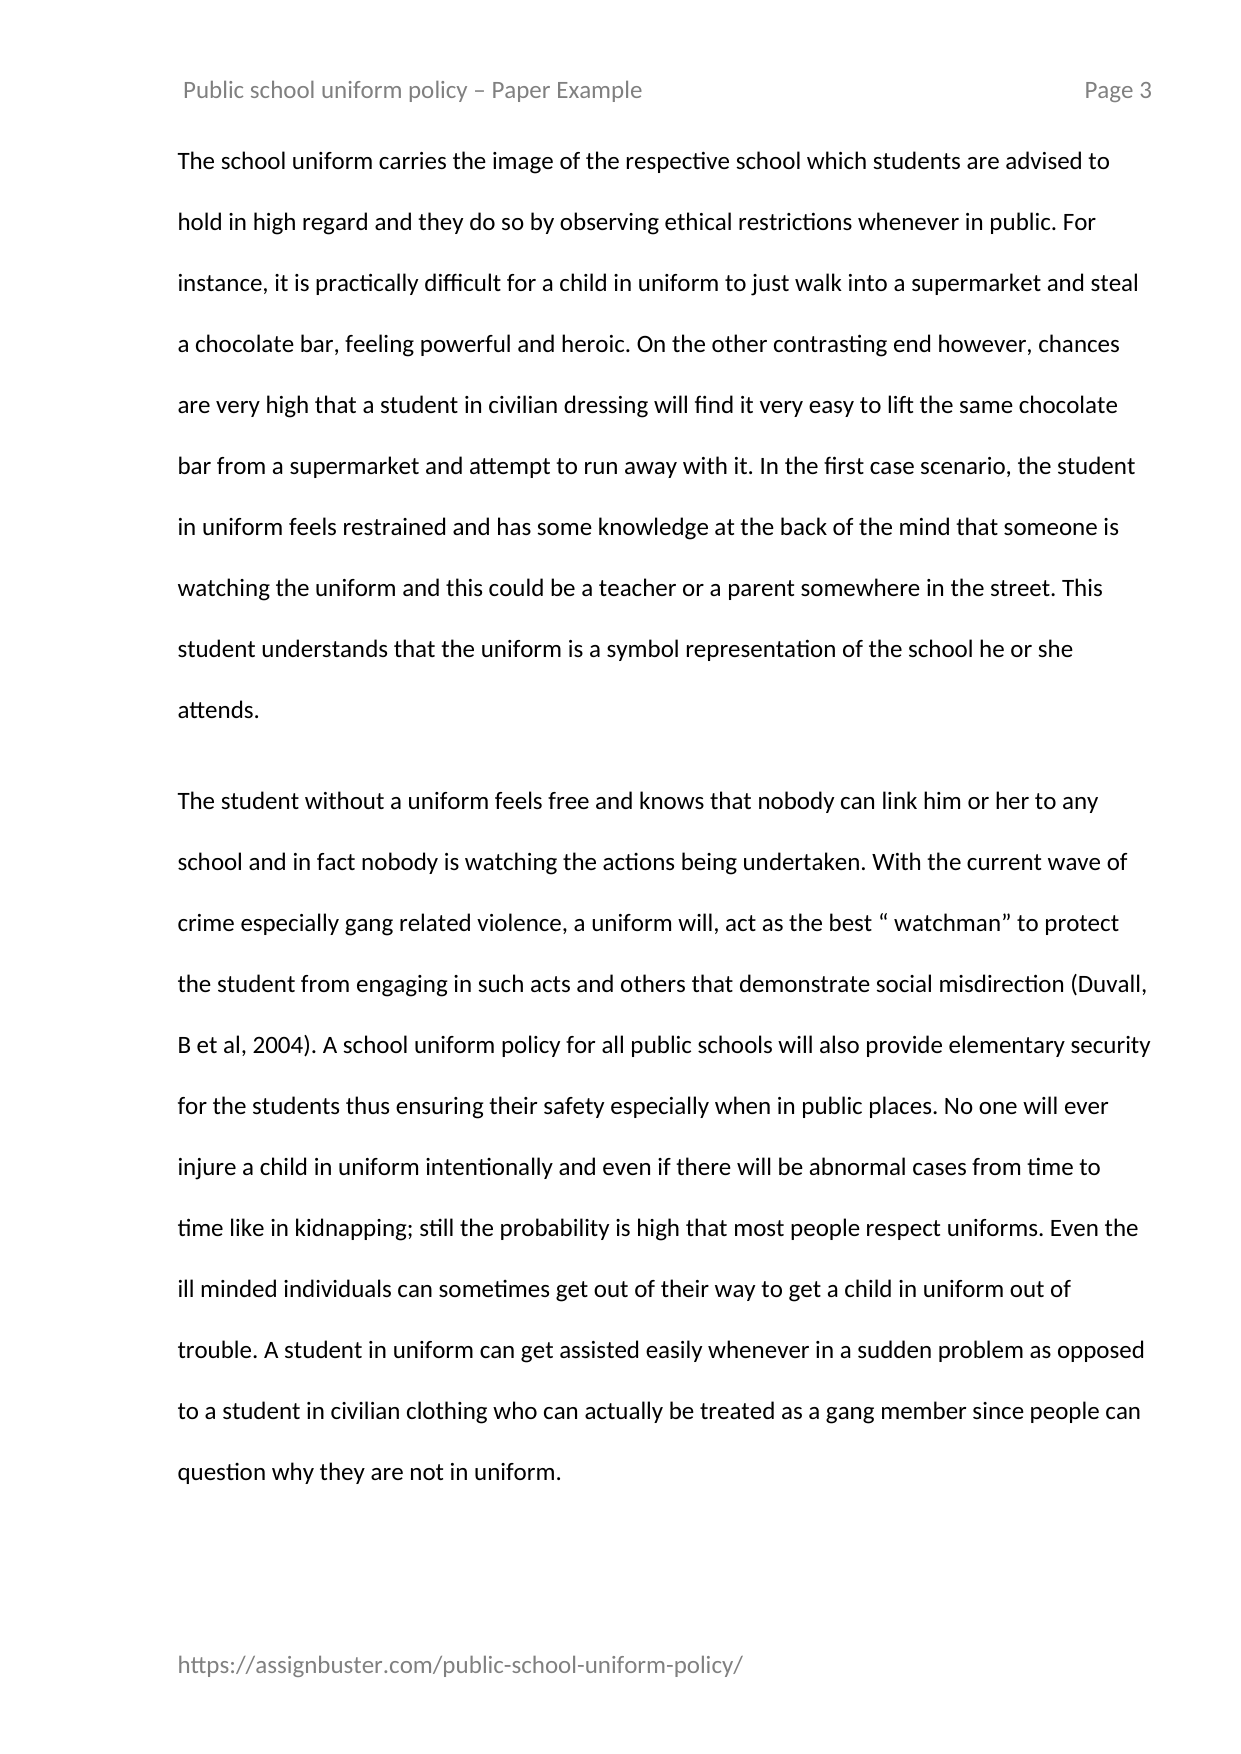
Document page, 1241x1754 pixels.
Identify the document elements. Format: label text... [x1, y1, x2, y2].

text The student without a uniform feels free and knows that nobody can link him or her to any school and in fact nobody is watching the actions being undertaken. With the current wave of crime especially gang related violence, a uniform will, act as the best “ watchman” to protect the student from engaging in such acts and others that demonstrate social misdirection (Duvall, B et al, 2004). A school uniform policy for all public schools will also provide elementary security for the students thus ensuring their safety especially when in public places. No one will ever injure a child in uniform intentionally and even if there will be abnormal cases from time to time like in kidnapping; still the probability is high that most people respect uniforms. Even the ill minded individuals can sometimes get out of their way to get a child in uniform out of trouble. A student in uniform can get assisted easily whenever in a sudden problem as opposed to a student in civilian clothing who can actually be treated as a gang member since people can question why they are not in uniform. [177, 785, 1152, 1487]
text The school uniform carries the image of the respective school which students are advised to hold in high regard and they do so by observing ethical restrictions whenever in public. For instance, it is practically difficult for a child in uniform to just walk into a supermarket and steal a chocolate bar, feeling powerful and heroic. On the other contrasting end however, chances are very high that a student in civilian dressing will find it very easy to lift the same chocolate bar from a supermarket and attempt to run away with it. In the first case scenario, the student in uniform feels restrained and has some knowledge at the back of the mind that someone is watching the uniform and this could be a teacher or a parent somewhere in the street. This student understands that the uniform is a symbol representation of the school he or she attends. [177, 145, 1152, 725]
